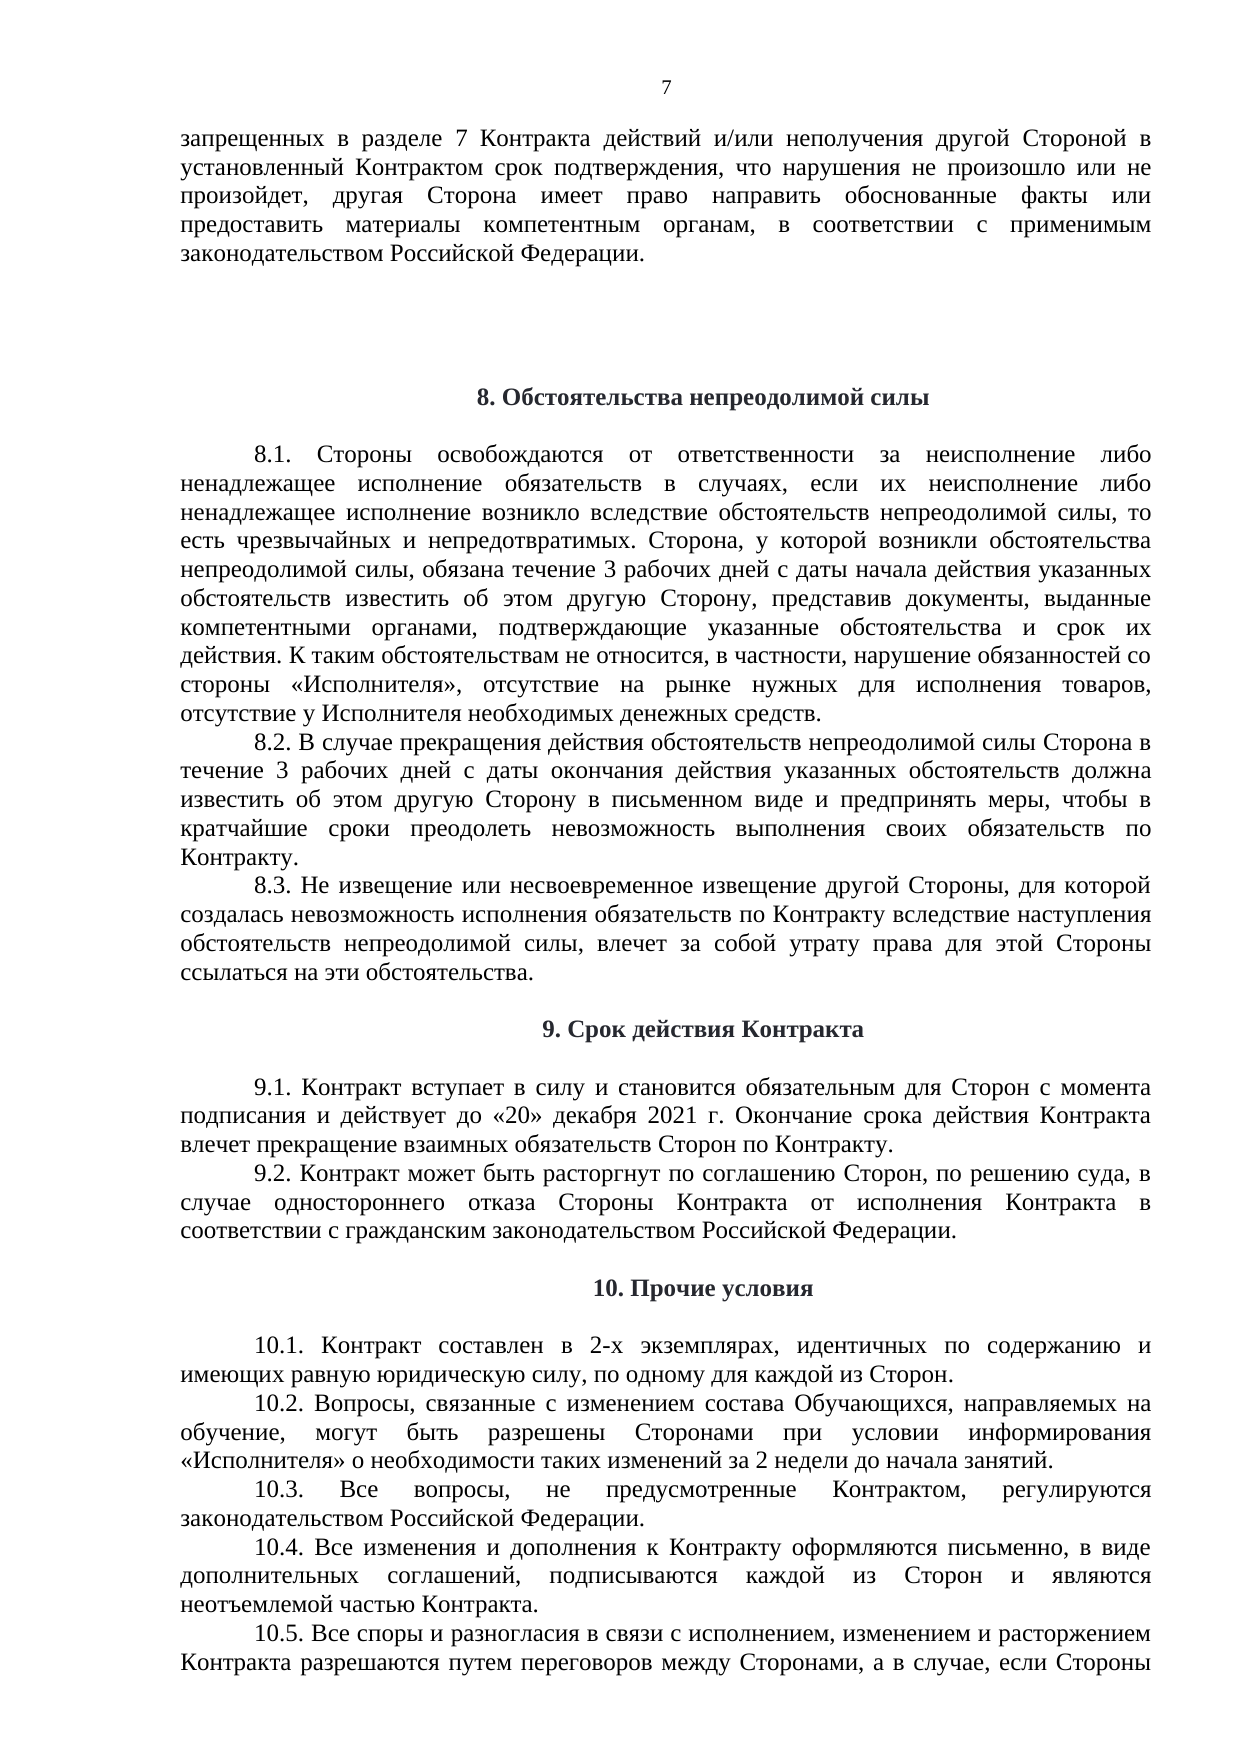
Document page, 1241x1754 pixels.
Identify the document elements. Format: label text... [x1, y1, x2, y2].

subtitle 10. Прочие условия [180, 1273, 1152, 1302]
text 8.3. Не извещение или несвоевременное извещение другой Стороны, для которой создалась невозможность исполнения обязательств по Контракту вследствие наступления обстоятельств непреодолимой силы, влечет за собой утрату права для этой Стороны ссылаться на эти обстоятельства. [180, 871, 1152, 986]
text 10.2. Вопросы, связанные с изменением состава Обучающихся, направляемых на обучение, могут быть разрешены Сторонами при условии информирования «Исполнителя» о необходимости таких изменений за 2 недели до начала занятий. [180, 1388, 1152, 1474]
text 10.4. Все изменения и дополнения к Контракту оформляются письменно, в виде дополнительных соглашений, подписываются каждой из Сторон и являются неотъемлемой частью Контракта. [180, 1532, 1152, 1618]
subtitle 9. Срок действия Контракта [180, 1014, 1152, 1043]
text 8.1. Стороны освобождаются от ответственности за неисполнение либо ненадлежащее исполнение обязательств в случаях, если их неисполнение либо ненадлежащее исполнение возникло вследствие обстоятельств непреодолимой силы, то есть чрезвычайных и непредотвратимых. Сторона, у которой возникли обстоятельства непреодолимой силы, обязана течение 3 рабочих дней с даты начала действия указанных обстоятельств известить об этом другую Сторону, представив документы, выданные компетентными органами, подтверждающие указанные обстоятельства и срок их действия. К таким обстоятельствам не относится, в частности, нарушение обязанностей со стороны «Исполнителя», отсутствие на рынке нужных для исполнения товаров, отсутствие у Исполнителя необходимых денежных средств. [180, 439, 1152, 727]
text 10.1. Контракт составлен в 2-х экземплярах, идентичных по содержанию и имеющих равную юридическую силу, по одному для каждой из Сторон. [180, 1331, 1152, 1388]
text 9.1. Контракт вступает в силу и становится обязательным для Сторон с момента подписания и действует до «20» декабря 2021 г. Окончание срока действия Контракта влечет прекращение взаимных обязательств Сторон по Контракту. [180, 1072, 1152, 1158]
text 8.2. В случае прекращения действия обстоятельств непреодолимой силы Сторона в течение 3 рабочих дней с даты окончания действия указанных обстоятельств должна известить об этом другую Сторону в письменном виде и предпринять меры, чтобы в кратчайшие сроки преодолеть невозможность выполнения своих обязательств по Контракту. [180, 727, 1152, 871]
text 10.3. Все вопросы, не предусмотренные Контрактом, регулируются законодательством Российской Федерации. [180, 1474, 1152, 1532]
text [180, 1618, 1152, 1676]
text 9.2. Контракт может быть расторгнут по соглашению Сторон, по решению суда, в случае одностороннего отказа Стороны Контракта от исполнения Контракта в соответствии с гражданским законодательством Российской Федерации. [180, 1158, 1152, 1244]
subtitle 8. Обстоятельства непреодолимой силы [180, 382, 1152, 411]
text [180, 123, 1152, 267]
